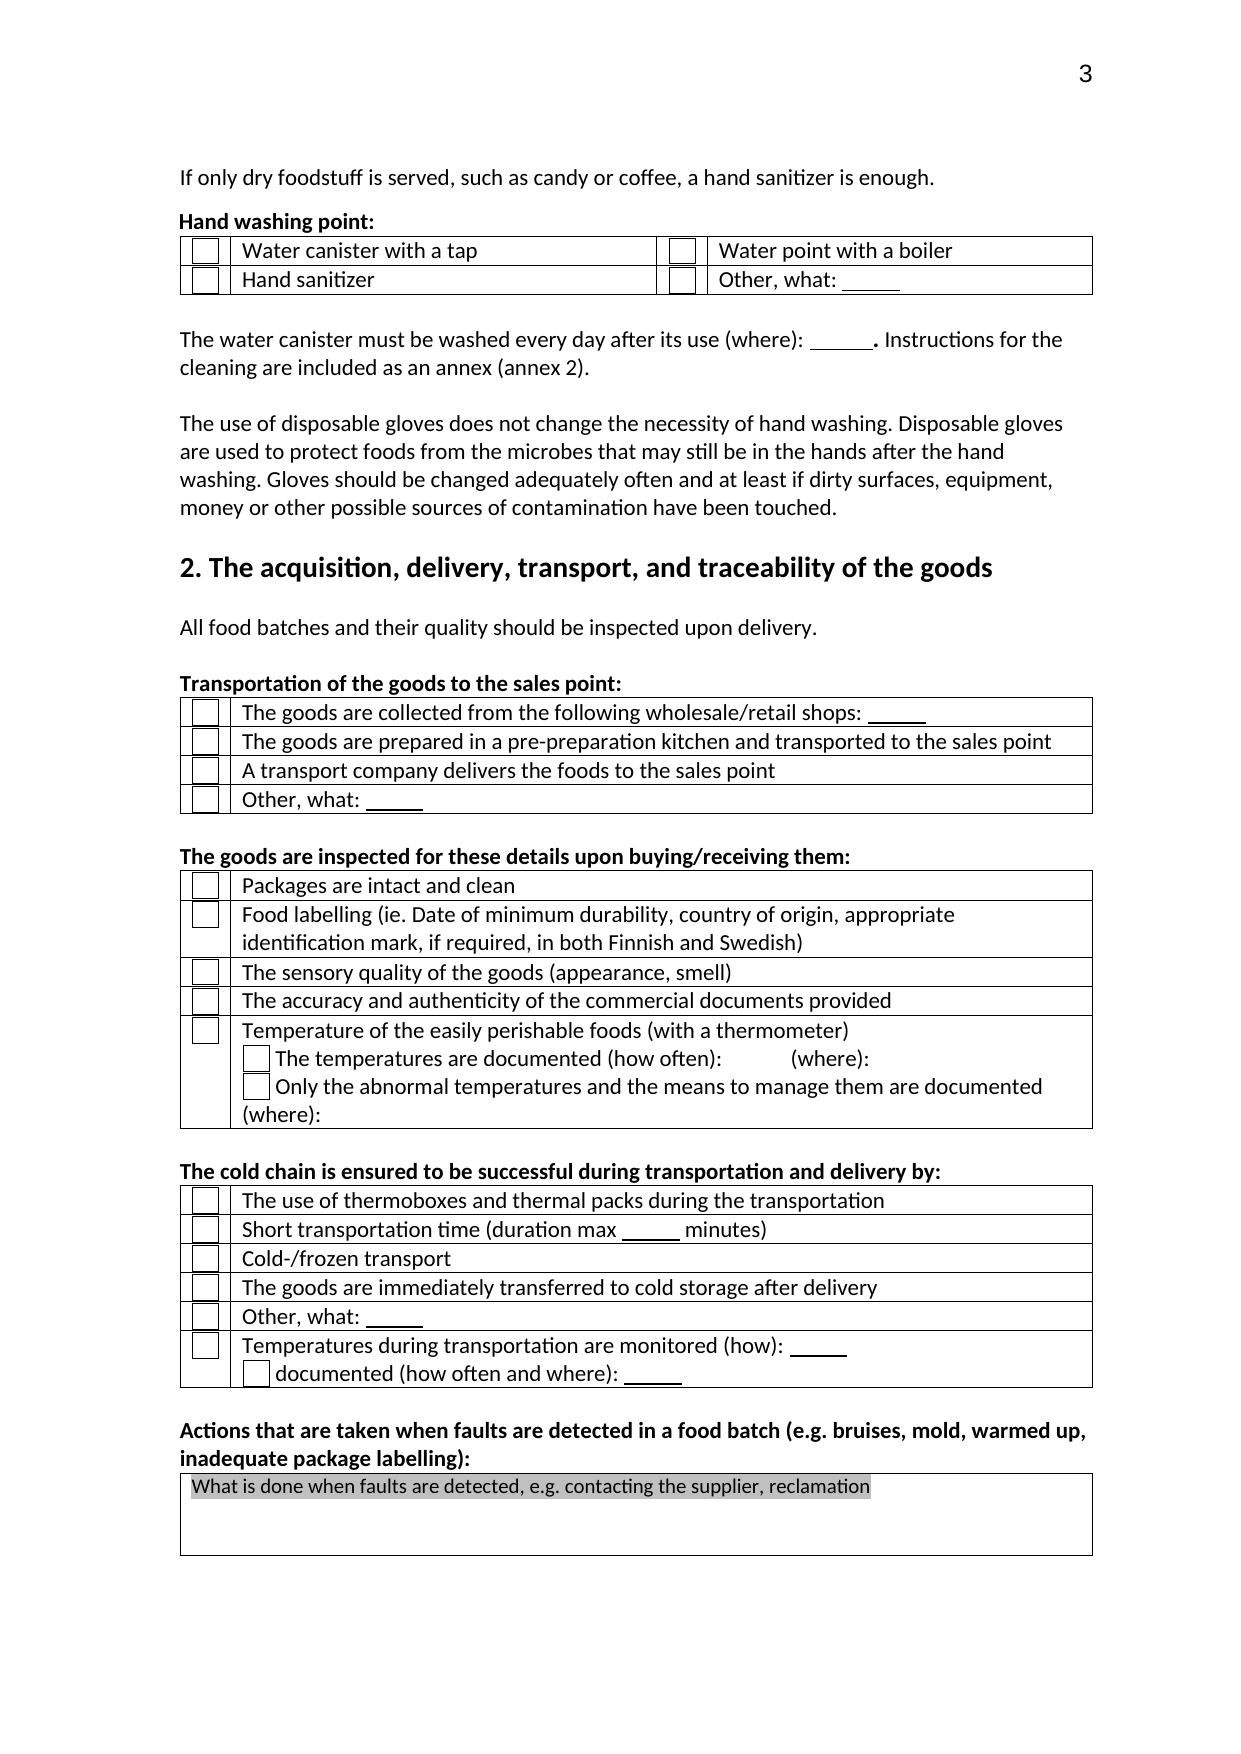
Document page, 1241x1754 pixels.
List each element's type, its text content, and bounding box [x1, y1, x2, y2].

text Hand washing point: [178, 207, 1092, 236]
table_header [181, 237, 230, 264]
table_cell [181, 1215, 230, 1243]
table_cell [181, 785, 230, 813]
table_header [181, 698, 230, 726]
table_cell [181, 266, 230, 294]
table_header What is done when faults are detected, e.g. contacting the supplier, reclamation [181, 1474, 1092, 1555]
table_cell [181, 1244, 230, 1272]
table_header The goods are collected from the following wholesale/retail shops: [231, 698, 1092, 726]
table_cell Temperatures during transportation are monitored (how): documented (how often and where): [231, 1331, 1092, 1387]
list Transportation of the goods to the sales point: [179, 669, 1092, 697]
table_cell [181, 901, 230, 957]
table_cell Other, what: [708, 266, 1092, 294]
table_cell Cold-/frozen transport [231, 1244, 1092, 1272]
text If only dry foodstuff is served, such as candy or coffee, a hand sanitizer is enough. [179, 163, 1092, 191]
table_cell [181, 756, 230, 784]
table_cell [657, 266, 707, 294]
text 2. The acquisition, delivery, transport, and traceability of the goods [179, 549, 1092, 585]
table_cell Temperature of the easily perishable foods (with a thermometer) The temperatures are documented (how often): (where): Only the abnormal temperatures and the means to manage them are documented (where): [231, 1016, 1092, 1128]
table_cell Food labelling (ie. Date of minimum durability, country of origin, appropriate identification mark, if required, in both Finnish and Swedish) [231, 901, 1092, 957]
table_cell The goods are immediately transferred to cold storage after delivery [231, 1273, 1092, 1301]
table_cell Short transportation time (duration max minutes) [231, 1215, 1092, 1243]
table_cell [181, 958, 230, 986]
table_cell A transport company delivers the foods to the sales point [231, 756, 1092, 784]
table_header The use of thermoboxes and thermal packs during the transportation [231, 1186, 1092, 1214]
table_cell Other, what: [231, 1302, 1092, 1330]
text The water canister must be washed every day after its use (where): . Instructions for the cleaning are included as an annex (annex 2). [179, 323, 1092, 381]
text Actions that are taken when faults are detected in a food batch (e.g. bruises, mold, warmed up, inadequate package labelling): [179, 1416, 1092, 1472]
table_header Water point with a boiler [708, 237, 1092, 264]
text All food batches and their quality should be inspected upon delivery. [179, 613, 1092, 641]
table_header [181, 1186, 230, 1214]
list The cold chain is ensured to be successful during transportation and delivery by: [179, 1157, 1092, 1185]
table_cell [181, 1016, 230, 1128]
table_cell [181, 727, 230, 755]
table_header [181, 871, 230, 899]
table_cell Other, what: [231, 785, 1092, 813]
table_header [657, 237, 707, 264]
table_cell [181, 1273, 230, 1301]
table_cell [181, 1331, 230, 1387]
table_cell Hand sanitizer [231, 266, 656, 294]
table_header Packages are intact and clean [231, 871, 1092, 899]
text The use of disposable gloves does not change the necessity of hand washing. Disposable gloves are used to protect foods from the microbes that may still be in the hands after the hand washing. Gloves should be changed adequately often and at least if dirty surfaces, equipment, money or other possible sources of contamination have been touched. [179, 409, 1092, 521]
table_cell [181, 1302, 230, 1330]
list The goods are inspected for these details upon buying/receiving them: [179, 842, 1092, 870]
table_cell The sensory quality of the goods (appearance, smell) [231, 958, 1092, 986]
table_cell The accuracy and authenticity of the commercial documents provided [231, 987, 1092, 1015]
table_cell The goods are prepared in a pre-preparation kitchen and transported to the sales point [231, 727, 1092, 755]
table_header Water canister with a tap [231, 237, 656, 264]
table_cell [181, 987, 230, 1015]
